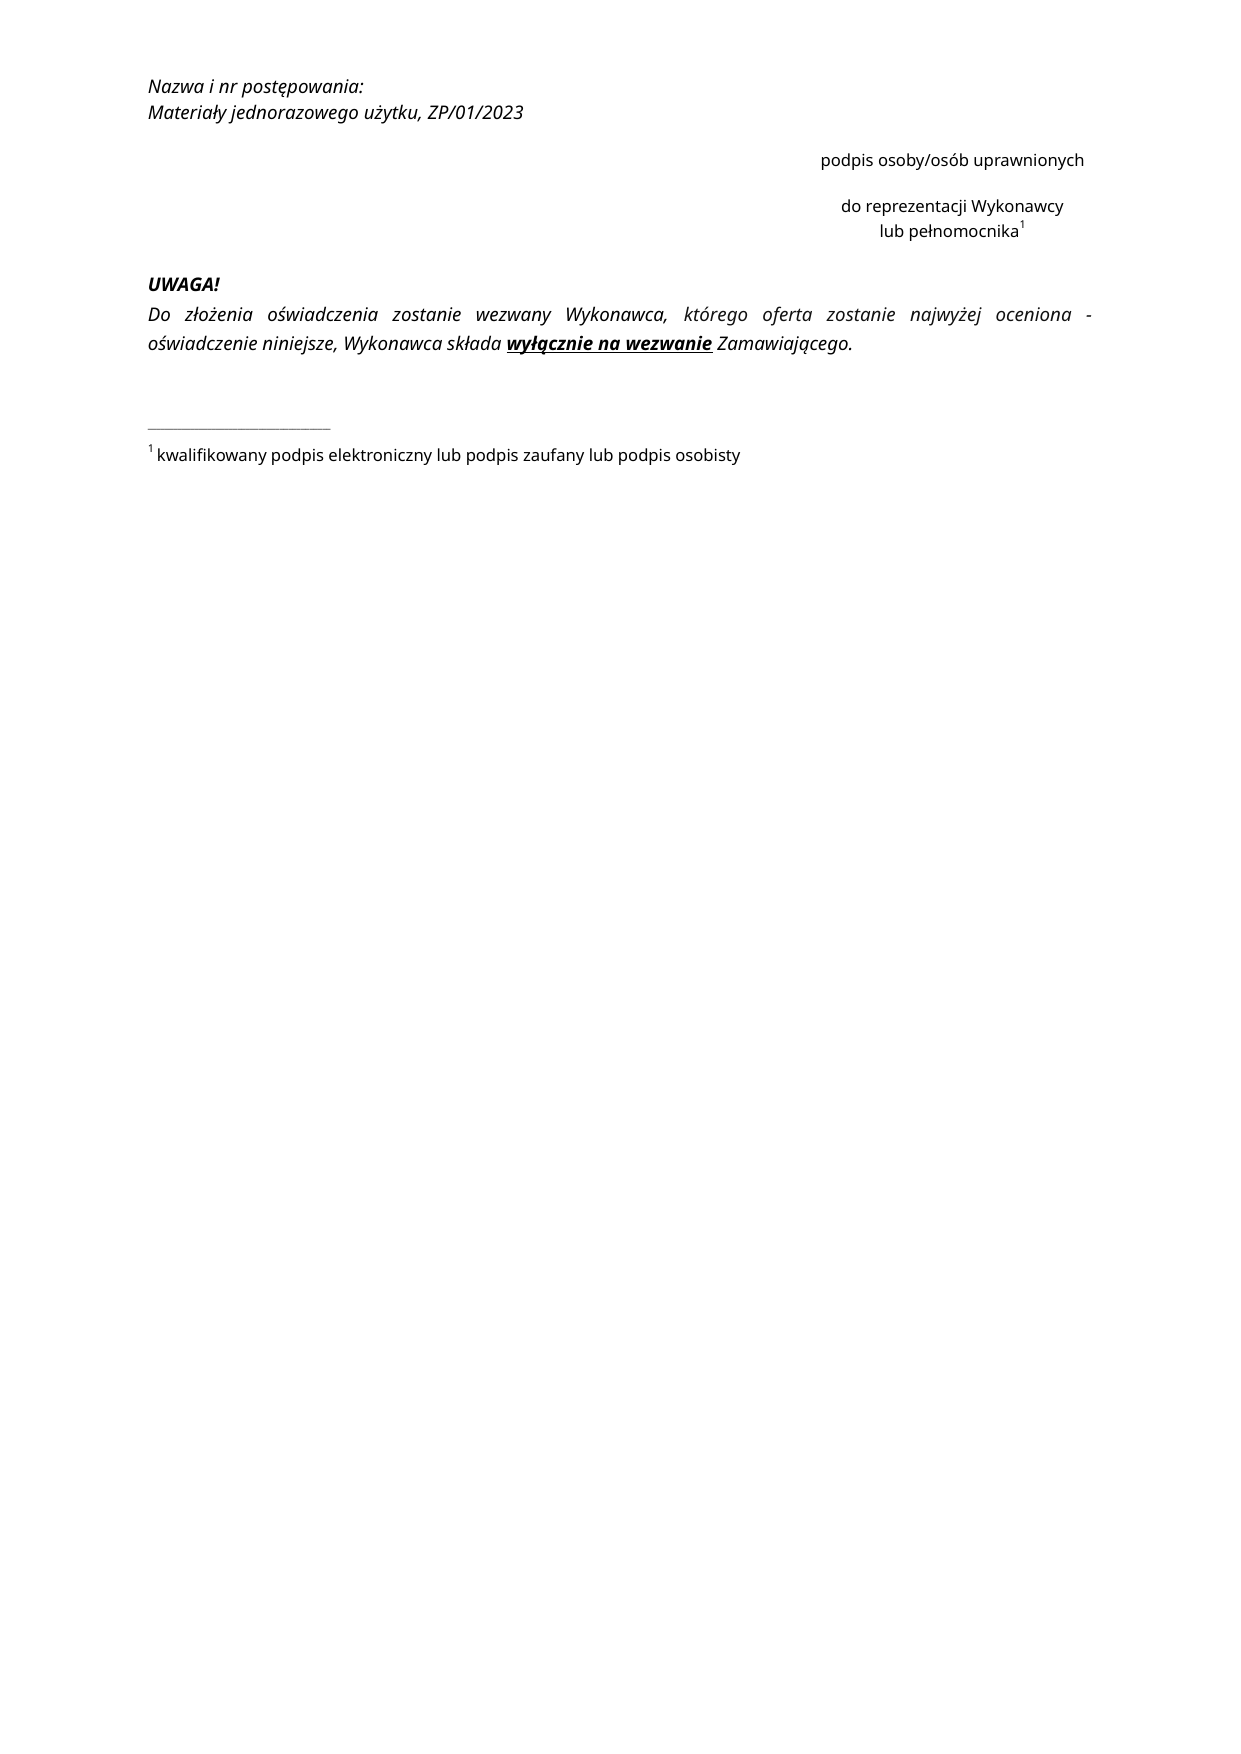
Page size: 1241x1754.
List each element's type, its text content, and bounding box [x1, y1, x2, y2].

text lub pełnomocnika1 [738, 217, 1093, 242]
text podpis osoby/osób uprawnionych do reprezentacji Wykonawcy [738, 149, 1093, 217]
text UWAGA! [148, 272, 1093, 297]
text Do złożenia oświadczenia zostanie wezwany Wykonawca, którego oferta zostanie najwyżej oceniona - oświadczenie niniejsze, Wykonawca składa wyłącznie na wezwanie Zamawiającego. [148, 301, 1093, 356]
text 1 kwalifikowany podpis elektroniczny lub podpis zaufany lub podpis osobisty [148, 441, 1093, 466]
text ___________________________________________ [148, 418, 1093, 441]
